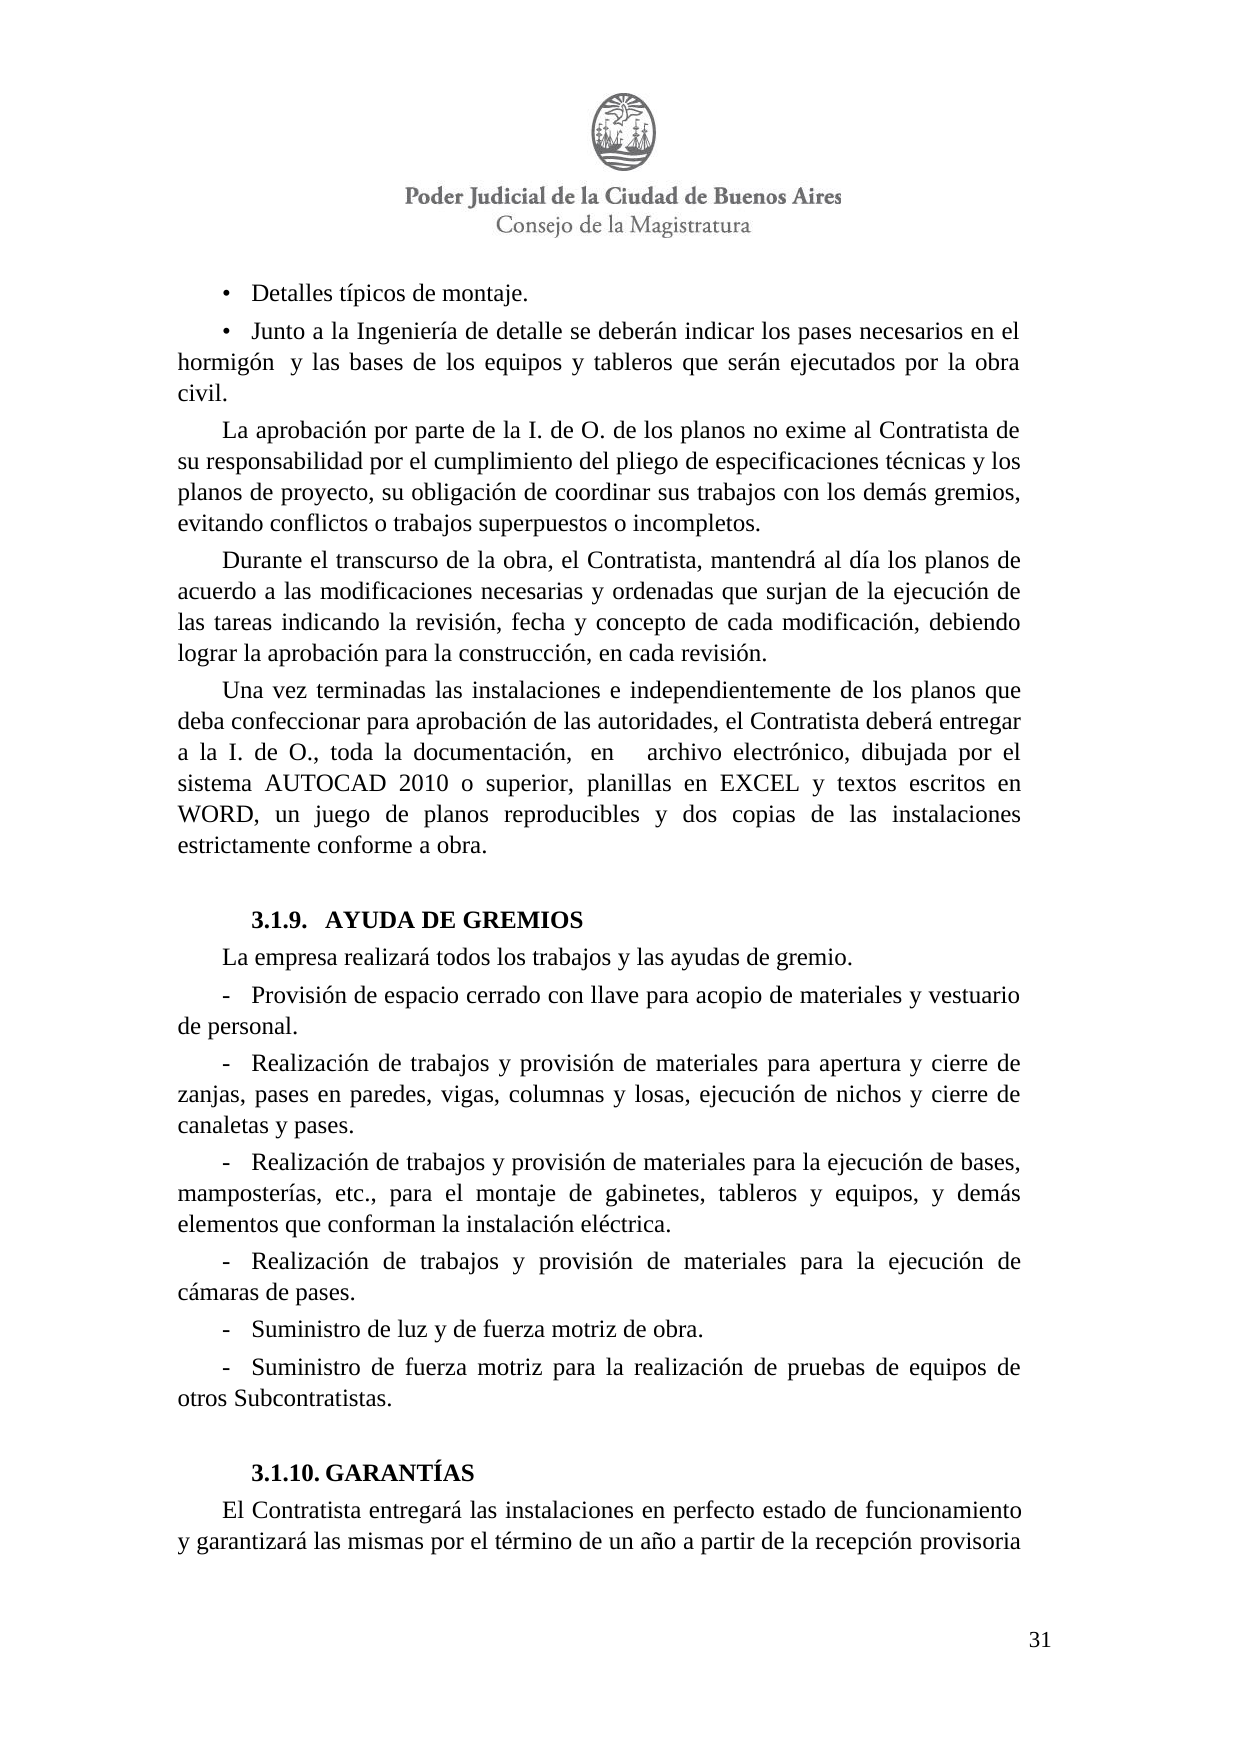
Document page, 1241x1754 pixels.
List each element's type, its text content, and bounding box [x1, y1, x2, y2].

list Realización de trabajos y provisión de materiales para la ejecución de cámaras de pases. [177, 1246, 1021, 1306]
list Junto a la Ingeniería de detalle se deberán indicar los pases necesarios en el hormigón y las bases de los equipos y tableros que serán ejecutados por la obra civil. [177, 316, 1021, 407]
list GARANTÍAS [251, 1458, 1076, 1487]
list AYUDA DE GREMIOS [251, 905, 1076, 934]
text La empresa realizará todos los trabajos y las ayudas de gremio. [222, 942, 1076, 971]
text Durante el transcurso de la obra, el Contratista, mantendrá al día los planos de acuerdo a las modificaciones necesarias y ordenadas que surjan de la ejecución de las tareas indicando la revisión, fecha y concepto de cada modificación, debiendo lograr la aprobación para la construcción, en cada revisión. [177, 545, 1022, 667]
list Provisión de espacio cerrado con llave para acopio de materiales y vestuario de personal. [177, 980, 1021, 1039]
list Detalles típicos de montaje. [222, 278, 1076, 307]
list Suministro de fuerza motriz para la realización de pruebas de equipos de otros Subcontratistas. [177, 1352, 1022, 1412]
list Realización de trabajos y provisión de materiales para la ejecución de bases, mamposterías, etc., para el montaje de gabinetes, tableros y equipos, y demás elementos que conforman la instalación eléctrica. [177, 1147, 1022, 1238]
text Una vez terminadas las instalaciones e independientemente de los planos que deba confeccionar para aprobación de las autoridades, el Contratista deberá entregar a la I. de O., toda la documentación, en archivo electrónico, dibujada por el sistema AUTOCAD 2010 o superior, planillas en EXCEL y textos escritos en WORD, un juego de planos reproducibles y dos copias de las instalaciones estrictamente conforme a obra. [177, 675, 1022, 859]
text El Contratista entregará las instalaciones en perfecto estado de funcionamiento y garantizará las mismas por el término de un año a partir de la recepción provisoria [177, 1495, 1022, 1555]
list Suministro de luz y de fuerza motriz de obra. [222, 1314, 1076, 1343]
text La aprobación por parte de la I. de O. de los planos no exime al Contratista de su responsabilidad por el cumplimiento del pliego de especificaciones técnicas y los planos de proyecto, su obligación de coordinar sus trabajos con los demás gremios, evitando conflictos o trabajos superpuestos o incompletos. [177, 415, 1022, 537]
picture [405, 93, 841, 238]
list Realización de trabajos y provisión de materiales para apertura y cierre de zanjas, pases en paredes, vigas, columnas y losas, ejecución de nichos y cierre de canaletas y pases. [177, 1048, 1022, 1139]
